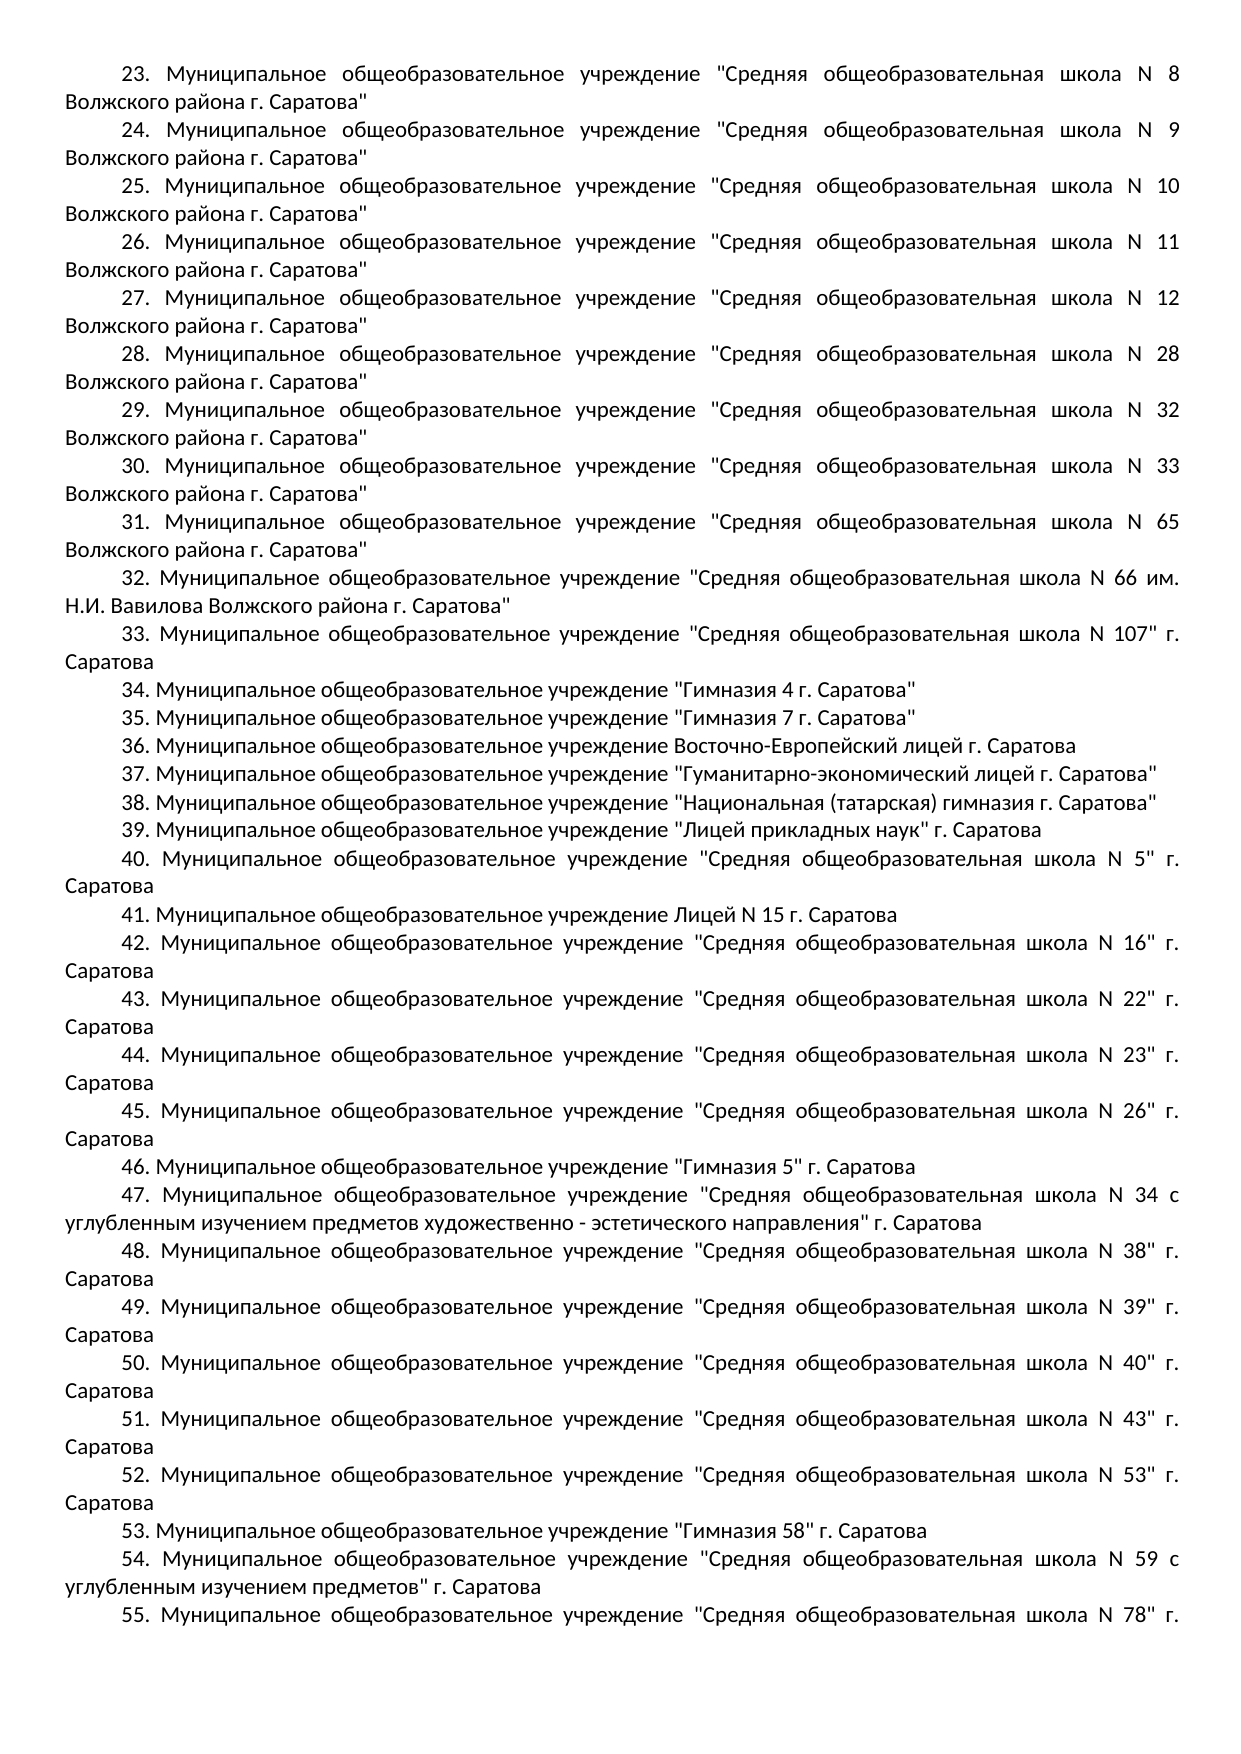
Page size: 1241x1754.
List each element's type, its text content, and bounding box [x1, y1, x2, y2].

text 23. Муниципальное общеобразовательное учреждение "Средняя общеобразовательная школа N 8 Волжского района г. Саратова" [65, 59, 1181, 115]
text 52. Муниципальное общеобразовательное учреждение "Средняя общеобразовательная школа N 53" г. Саратова [65, 1460, 1181, 1516]
text 31. Муниципальное общеобразовательное учреждение "Средняя общеобразовательная школа N 65 Волжского района г. Саратова" [65, 507, 1181, 563]
text 32. Муниципальное общеобразовательное учреждение "Средняя общеобразовательная школа N 66 им. Н.И. Вавилова Волжского района г. Саратова" [65, 563, 1181, 619]
text 44. Муниципальное общеобразовательное учреждение "Средняя общеобразовательная школа N 23" г. Саратова [65, 1040, 1181, 1096]
text 47. Муниципальное общеобразовательное учреждение "Средняя общеобразовательная школа N 34 с углубленным изучением предметов художественно - эстетического направления" г. Саратова [65, 1180, 1181, 1236]
text 28. Муниципальное общеобразовательное учреждение "Средняя общеобразовательная школа N 28 Волжского района г. Саратова" [65, 339, 1181, 395]
text 41. Муниципальное общеобразовательное учреждение Лицей N 15 г. Саратова [65, 900, 1181, 928]
text 45. Муниципальное общеобразовательное учреждение "Средняя общеобразовательная школа N 26" г. Саратова [65, 1096, 1181, 1152]
text 51. Муниципальное общеобразовательное учреждение "Средняя общеобразовательная школа N 43" г. Саратова [65, 1404, 1181, 1460]
text 42. Муниципальное общеобразовательное учреждение "Средняя общеобразовательная школа N 16" г. Саратова [65, 928, 1181, 984]
text 46. Муниципальное общеобразовательное учреждение "Гимназия 5" г. Саратова [65, 1152, 1181, 1180]
text 38. Муниципальное общеобразовательное учреждение "Национальная (татарская) гимназия г. Саратова" [65, 788, 1181, 816]
text 35. Муниципальное общеобразовательное учреждение "Гимназия 7 г. Саратова" [65, 703, 1181, 732]
text 36. Муниципальное общеобразовательное учреждение Восточно-Европейский лицей г. Саратова [65, 732, 1181, 759]
text 40. Муниципальное общеобразовательное учреждение "Средняя общеобразовательная школа N 5" г. Саратова [65, 844, 1181, 900]
text 43. Муниципальное общеобразовательное учреждение "Средняя общеобразовательная школа N 22" г. Саратова [65, 984, 1181, 1040]
text 24. Муниципальное общеобразовательное учреждение "Средняя общеобразовательная школа N 9 Волжского района г. Саратова" [65, 115, 1181, 171]
text 26. Муниципальное общеобразовательное учреждение "Средняя общеобразовательная школа N 11 Волжского района г. Саратова" [65, 227, 1181, 283]
text 48. Муниципальное общеобразовательное учреждение "Средняя общеобразовательная школа N 38" г. Саратова [65, 1236, 1181, 1292]
text 54. Муниципальное общеобразовательное учреждение "Средняя общеобразовательная школа N 59 с углубленным изучением предметов" г. Саратова [65, 1544, 1181, 1600]
text 50. Муниципальное общеобразовательное учреждение "Средняя общеобразовательная школа N 40" г. Саратова [65, 1348, 1181, 1404]
text 29. Муниципальное общеобразовательное учреждение "Средняя общеобразовательная школа N 32 Волжского района г. Саратова" [65, 395, 1181, 451]
text 34. Муниципальное общеобразовательное учреждение "Гимназия 4 г. Саратова" [65, 676, 1181, 703]
text 30. Муниципальное общеобразовательное учреждение "Средняя общеобразовательная школа N 33 Волжского района г. Саратова" [65, 451, 1181, 507]
text 27. Муниципальное общеобразовательное учреждение "Средняя общеобразовательная школа N 12 Волжского района г. Саратова" [65, 283, 1181, 339]
text 25. Муниципальное общеобразовательное учреждение "Средняя общеобразовательная школа N 10 Волжского района г. Саратова" [65, 171, 1181, 227]
text 37. Муниципальное общеобразовательное учреждение "Гуманитарно-экономический лицей г. Саратова" [65, 759, 1181, 788]
text 39. Муниципальное общеобразовательное учреждение "Лицей прикладных наук" г. Саратова [65, 816, 1181, 844]
text 33. Муниципальное общеобразовательное учреждение "Средняя общеобразовательная школа N 107" г. Саратова [65, 619, 1181, 676]
text 53. Муниципальное общеобразовательное учреждение "Гимназия 58" г. Саратова [65, 1516, 1181, 1544]
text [65, 1600, 1181, 1628]
text 49. Муниципальное общеобразовательное учреждение "Средняя общеобразовательная школа N 39" г. Саратова [65, 1292, 1181, 1348]
